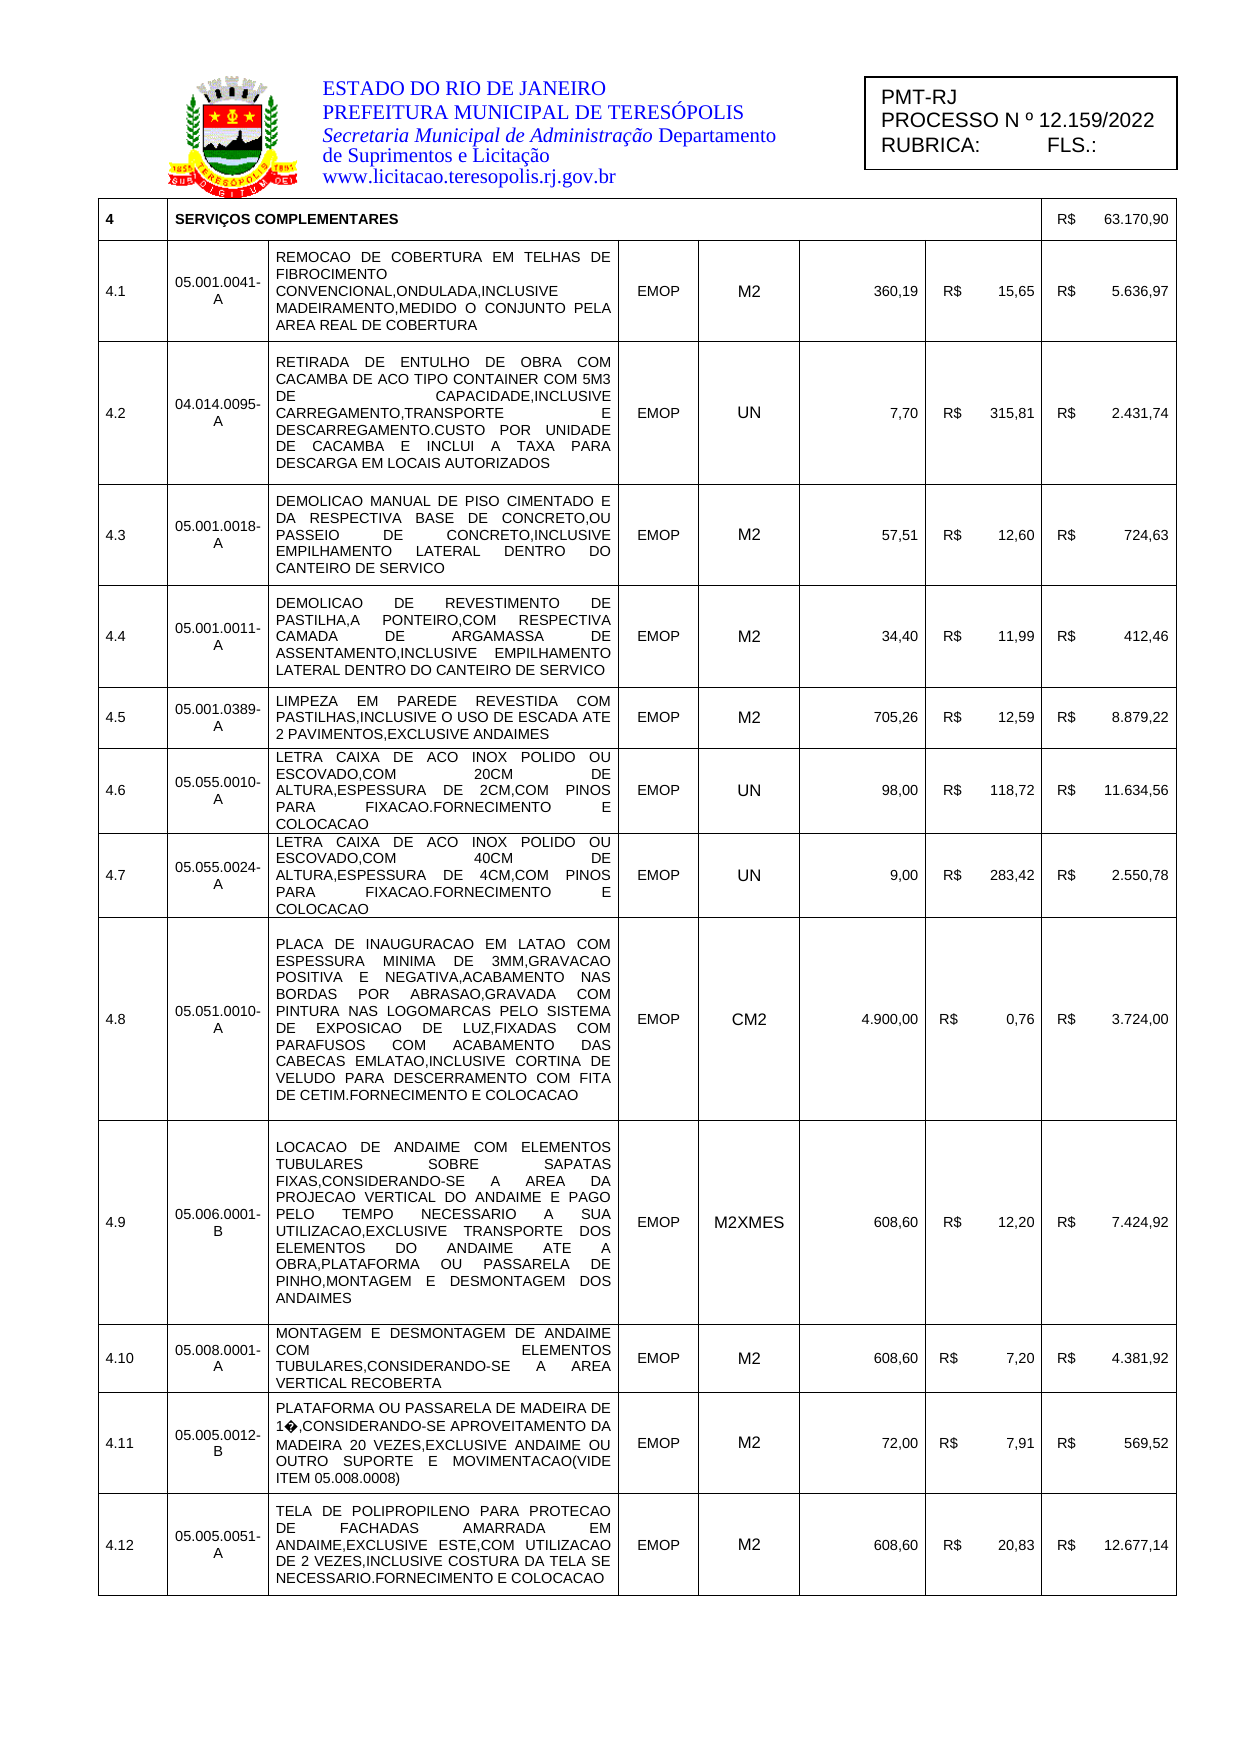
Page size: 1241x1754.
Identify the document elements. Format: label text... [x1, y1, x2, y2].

table_cell 4.1 [99, 241, 167, 341]
table_cell R$ 569,52 [1042, 1393, 1176, 1493]
table_cell 4 [99, 199, 167, 240]
table_cell M2 [699, 1494, 799, 1595]
table_cell EMOP [619, 342, 698, 483]
table_cell R$ 4.381,92 [1042, 1325, 1176, 1392]
table_cell 4.6 [99, 749, 167, 832]
table_cell 05.051.0010-A [168, 918, 268, 1120]
table_cell LOCACAO DE ANDAIME COM ELEMENTOS TUBULARES SOBRE SAPATAS FIXAS,CONSIDERANDO-SE A AREA DA PROJECAO VERTICAL DO ANDAIME E PAGO PELO TEMPO NECESSARIO A SUA UTILIZACAO,EXCLUSIVE TRANSPORTE DOS ELEMENTOS DO ANDAIME ATE A OBRA,PLATAFORMA OU PASSARELA DE PINHO,MONTAGEM E DESMONTAGEM DOS ANDAIMES [269, 1121, 618, 1323]
table_cell 04.014.0095-A [168, 342, 268, 483]
table_cell PLACA DE INAUGURACAO EM LATAO COM ESPESSURA MINIMA DE 3MM,GRAVACAO POSITIVA E NEGATIVA,ACABAMENTO NAS BORDAS POR ABRASAO,GRAVADA COM PINTURA NAS LOGOMARCAS PELO SISTEMA DE EXPOSICAO DE LUZ,FIXADAS COM PARAFUSOS COM ACABAMENTO DAS CABECAS EMLATAO,INCLUSIVE CORTINA DE VELUDO PARA DESCERRAMENTO COM FITA DE CETIM.FORNECIMENTO E COLOCACAO [269, 918, 618, 1120]
table_cell UN [699, 834, 799, 917]
table_cell R$ 12,60 [926, 485, 1041, 585]
table_cell R$ 724,63 [1042, 485, 1176, 585]
table_cell 4.5 [99, 688, 167, 747]
table_cell 05.001.0018-A [168, 485, 268, 585]
table_cell 9,00 [800, 834, 925, 917]
picture [168, 76, 298, 198]
table_cell 98,00 [800, 749, 925, 832]
table_cell 705,26 [800, 688, 925, 747]
table_cell 72,00 [800, 1393, 925, 1493]
table_cell R$ 20,83 [926, 1494, 1041, 1595]
table_cell EMOP [619, 688, 698, 747]
table_cell EMOP [619, 586, 698, 687]
table_cell EMOP [619, 1393, 698, 1493]
table_cell R$ 315,81 [926, 342, 1041, 483]
table_cell R$ 7,91 [926, 1393, 1041, 1493]
table_cell 360,19 [800, 241, 925, 341]
table_cell 05.006.0001-B [168, 1121, 268, 1323]
table_cell R$ 11.634,56 [1042, 749, 1176, 832]
table_cell R$ 2.550,78 [1042, 834, 1176, 917]
table_cell R$ 412,46 [1042, 586, 1176, 687]
table_cell 608,60 [800, 1325, 925, 1392]
table_cell 05.005.0012-B [168, 1393, 268, 1493]
table_cell EMOP [619, 918, 698, 1120]
table_cell EMOP [619, 1494, 698, 1595]
table_cell 4.9 [99, 1121, 167, 1323]
table_cell LETRA CAIXA DE ACO INOX POLIDO OU ESCOVADO,COM 20CM DE ALTURA,ESPESSURA DE 2CM,COM PINOS PARA FIXACAO.FORNECIMENTO E COLOCACAO [269, 749, 618, 832]
table_cell R$ 12,20 [926, 1121, 1041, 1323]
table_cell 57,51 [800, 485, 925, 585]
table_cell R$ 0,76 [926, 918, 1041, 1120]
table_cell M2 [699, 688, 799, 747]
table_cell M2 [699, 1393, 799, 1493]
table_cell R$ 15,65 [926, 241, 1041, 341]
table_cell 05.055.0024-A [168, 834, 268, 917]
table_cell 4.12 [99, 1494, 167, 1595]
table_cell 7,70 [800, 342, 925, 483]
table_cell R$ 8.879,22 [1042, 688, 1176, 747]
table_cell LIMPEZA EM PAREDE REVESTIDA COM PASTILHAS,INCLUSIVE O USO DE ESCADA ATE 2 PAVIMENTOS,EXCLUSIVE ANDAIMES [269, 688, 618, 747]
table_cell DEMOLICAO MANUAL DE PISO CIMENTADO E DA RESPECTIVA BASE DE CONCRETO,OU PASSEIO DE CONCRETO,INCLUSIVE EMPILHAMENTO LATERAL DENTRO DO CANTEIRO DE SERVICO [269, 485, 618, 585]
table_cell EMOP [619, 834, 698, 917]
table_cell M2 [699, 485, 799, 585]
table_cell R$ 7.424,92 [1042, 1121, 1176, 1323]
table_cell REMOCAO DE COBERTURA EM TELHAS DE FIBROCIMENTO CONVENCIONAL,ONDULADA,INCLUSIVE MADEIRAMENTO,MEDIDO O CONJUNTO PELA AREA REAL DE COBERTURA [269, 241, 618, 341]
table_cell R$ 12.677,14 [1042, 1494, 1176, 1595]
table_cell R$ 3.724,00 [1042, 918, 1176, 1120]
table_cell 4.2 [99, 342, 167, 483]
table_cell EMOP [619, 749, 698, 832]
table_cell 05.055.0010-A [168, 749, 268, 832]
table_cell M2 [699, 586, 799, 687]
table_cell LETRA CAIXA DE ACO INOX POLIDO OU ESCOVADO,COM 40CM DE ALTURA,ESPESSURA DE 4CM,COM PINOS PARA FIXACAO.FORNECIMENTO E COLOCACAO [269, 834, 618, 917]
table_cell 05.001.0011-A [168, 586, 268, 687]
table_cell MONTAGEM E DESMONTAGEM DE ANDAIME COM ELEMENTOS TUBULARES,CONSIDERANDO-SE A AREA VERTICAL RECOBERTA [269, 1325, 618, 1392]
table_cell 4.10 [99, 1325, 167, 1392]
table_cell UN [699, 749, 799, 832]
table_cell EMOP [619, 241, 698, 341]
table_cell 4.4 [99, 586, 167, 687]
table_cell R$ 11,99 [926, 586, 1041, 687]
table_cell M2XMES [699, 1121, 799, 1323]
table_cell 608,60 [800, 1121, 925, 1323]
table_cell R$ 283,42 [926, 834, 1041, 917]
table_cell 4.900,00 [800, 918, 925, 1120]
table_cell SERVIÇOS COMPLEMENTARES [168, 199, 1041, 240]
table_cell R$ 7,20 [926, 1325, 1041, 1392]
table_cell EMOP [619, 1325, 698, 1392]
table_cell R$ 118,72 [926, 749, 1041, 832]
table_cell EMOP [619, 1121, 698, 1323]
table_cell R$ 5.636,97 [1042, 241, 1176, 341]
table_cell TELA DE POLIPROPILENO PARA PROTECAO DE FACHADAS AMARRADA EM ANDAIME,EXCLUSIVE ESTE,COM UTILIZACAO DE 2 VEZES,INCLUSIVE COSTURA DA TELA SE NECESSARIO.FORNECIMENTO E COLOCACAO [269, 1494, 618, 1595]
table_cell M2 [699, 1325, 799, 1392]
table_cell RETIRADA DE ENTULHO DE OBRA COM CACAMBA DE ACO TIPO CONTAINER COM 5M3 DE CAPACIDADE,INCLUSIVE CARREGAMENTO,TRANSPORTE E DESCARREGAMENTO.CUSTO POR UNIDADE DE CACAMBA E INCLUI A TAXA PARA DESCARGA EM LOCAIS AUTORIZADOS [269, 342, 618, 483]
table_cell 608,60 [800, 1494, 925, 1595]
table_cell PLATAFORMA OU PASSARELA DE MADEIRA DE 1�,CONSIDERANDO-SE APROVEITAMENTO DA MADEIRA 20 VEZES,EXCLUSIVE ANDAIME OU OUTRO SUPORTE E MOVIMENTACAO(VIDE ITEM 05.008.0008) [269, 1393, 618, 1493]
table_cell 4.8 [99, 918, 167, 1120]
table_cell R$ 2.431,74 [1042, 342, 1176, 483]
table_cell EMOP [619, 485, 698, 585]
table_cell 4.3 [99, 485, 167, 585]
table_cell DEMOLICAO DE REVESTIMENTO DE PASTILHA,A PONTEIRO,COM RESPECTIVA CAMADA DE ARGAMASSA DE ASSENTAMENTO,INCLUSIVE EMPILHAMENTO LATERAL DENTRO DO CANTEIRO DE SERVICO [269, 586, 618, 687]
table_cell 05.001.0041-A [168, 241, 268, 341]
table_cell CM2 [699, 918, 799, 1120]
table_cell UN [699, 342, 799, 483]
table_cell 05.005.0051-A [168, 1494, 268, 1595]
table_cell 34,40 [800, 586, 925, 687]
table_cell 05.008.0001-A [168, 1325, 268, 1392]
table_cell 4.11 [99, 1393, 167, 1493]
table_cell M2 [699, 241, 799, 341]
table_cell R$ 12,59 [926, 688, 1041, 747]
table_cell 4.7 [99, 834, 167, 917]
table_cell R$ 63.170,90 [1042, 199, 1176, 240]
table_cell 05.001.0389-A [168, 688, 268, 747]
